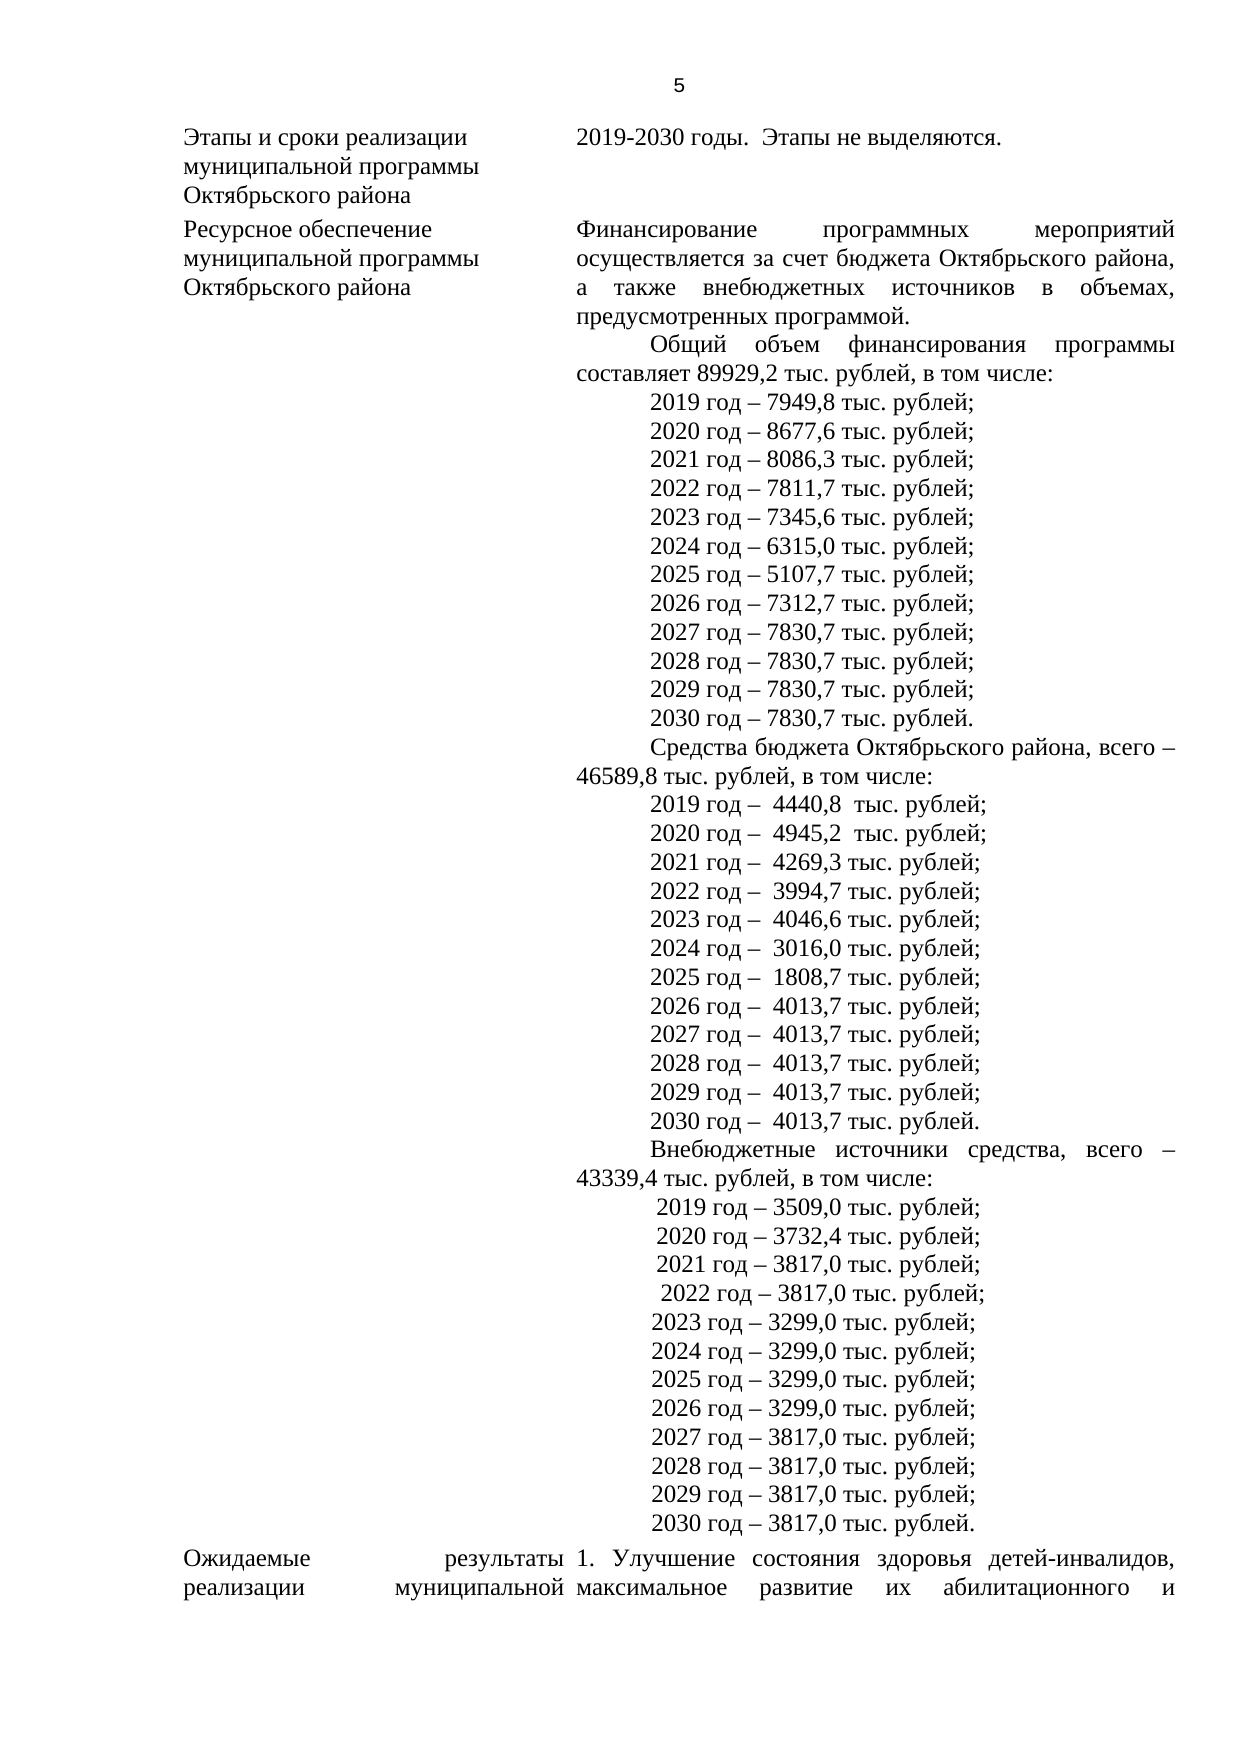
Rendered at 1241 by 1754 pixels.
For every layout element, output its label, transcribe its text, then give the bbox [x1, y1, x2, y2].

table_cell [177, 1543, 570, 1606]
table_cell 2019-2030 годы. Этапы не выделяются. [570, 122, 1181, 214]
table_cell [570, 1543, 1181, 1606]
table_cell Этапы и сроки реализации муниципальной программы Октябрьского района [177, 122, 570, 214]
table_cell Финансирование программных мероприятий осуществляется за счет бюджета Октябрьского района, а также внебюджетных источников в объемах, предусмотренных программой. Общий объем финансирования программы составляет 89929,2 тыс. рублей, в том числе: 2019 год – 7949,8 тыс. рублей; 2020 год – 8677,6 тыс. рублей; 2021 год – 8086,3 тыс. рублей; 2022 год – 7811,7 тыс. рублей; 2023 год – 7345,6 тыс. рублей; 2024 год – 6315,0 тыс. рублей; 2025 год – 5107,7 тыс. рублей; 2026 год – 7312,7 тыс. рублей; 2027 год – 7830,7 тыс. рублей; 2028 год – 7830,7 тыс. рублей; 2029 год – 7830,7 тыс. рублей; 2030 год – 7830,7 тыс. рублей. Средства бюджета Октябрьского района, всего – 46589,8 тыс. рублей, в том числе: 2019 год – 4440,8 тыс. рублей; 2020 год – 4945,2 тыс. рублей; 2021 год – 4269,3 тыс. рублей; 2022 год – 3994,7 тыс. рублей; 2023 год – 4046,6 тыс. рублей; 2024 год – 3016,0 тыс. рублей; 2025 год – 1808,7 тыс. рублей; 2026 год – 4013,7 тыс. рублей; 2027 год – 4013,7 тыс. рублей; 2028 год – 4013,7 тыс. рублей; 2029 год – 4013,7 тыс. рублей; 2030 год – 4013,7 тыс. рублей. Внебюджетные источники средства, всего – 43339,4 тыс. рублей, в том числе: 2019 год – 3509,0 тыс. рублей; 2020 год – 3732,4 тыс. рублей; 2021 год – 3817,0 тыс. рублей; 2022 год – 3817,0 тыс. рублей; 2023 год – 3299,0 тыс. рублей; 2024 год – 3299,0 тыс. рублей; 2025 год – 3299,0 тыс. рублей; 2026 год – 3299,0 тыс. рублей; 2027 год – 3817,0 тыс. рублей; 2028 год – 3817,0 тыс. рублей; 2029 год – 3817,0 тыс. рублей; 2030 год – 3817,0 тыс. рублей. [570, 215, 1181, 1543]
table_cell Ресурсное обеспечение муниципальной программы Октябрьского района [177, 215, 570, 1543]
